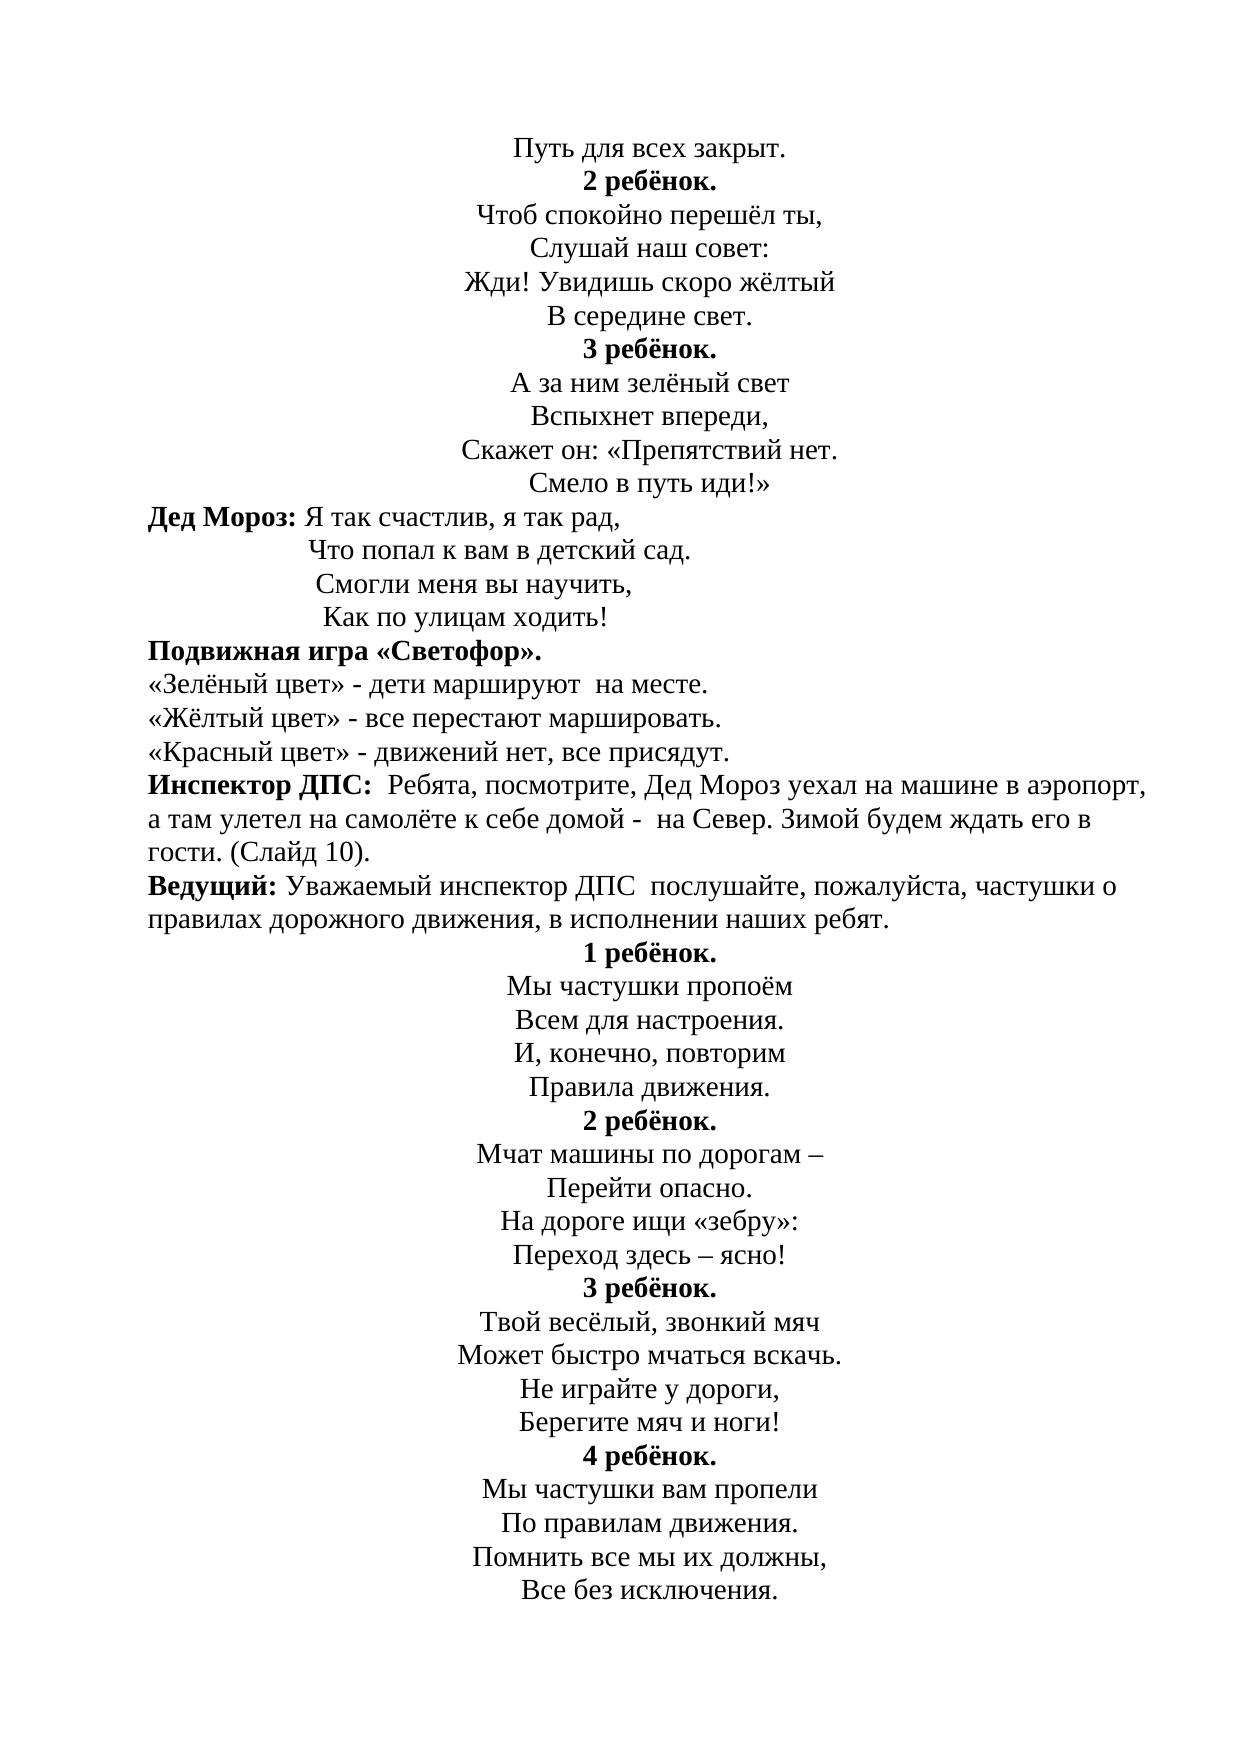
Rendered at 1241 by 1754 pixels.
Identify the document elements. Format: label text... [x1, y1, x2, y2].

text 2 ребёнок. [148, 163, 1152, 197]
text «Красный цвет» - движений нет, все присядут. [148, 734, 1152, 767]
text Путь для всех закрыт. [148, 130, 1152, 163]
text Жди! Увидишь скоро жёлтый [148, 264, 1152, 298]
text На дороге ищи «зебру»: [148, 1203, 1152, 1237]
text А за ним зелёный свет [148, 365, 1152, 398]
text 2 ребёнок. [148, 1103, 1152, 1136]
text Всем для настроения. [148, 1002, 1152, 1036]
text Смогли меня вы научить, [148, 566, 1152, 599]
text Помнить все мы их должны, [148, 1539, 1152, 1572]
text В середине свет. [148, 298, 1152, 331]
text Вспыхнет впереди, [148, 398, 1152, 432]
text Правила движения. [148, 1069, 1152, 1103]
text Смело в путь иди!» [148, 465, 1152, 499]
text Может быстро мчаться вскачь. [148, 1337, 1152, 1371]
text 3 ребёнок. [148, 331, 1152, 365]
text 1 ребёнок. [148, 935, 1152, 968]
text 3 ребёнок. [148, 1270, 1152, 1304]
text Берегите мяч и ноги! [148, 1404, 1152, 1438]
text Твой весёлый, звонкий мяч [148, 1304, 1152, 1337]
text И, конечно, повторим [148, 1036, 1152, 1069]
text Подвижная игра «Светофор». [148, 633, 1152, 667]
text Перейти опасно. [148, 1170, 1152, 1203]
text Как по улицам ходить! [148, 599, 1152, 633]
text Ведущий: Уважаемый инспектор ДПС послушайте, пожалуйста, частушки о правилах дорожного движения, в исполнении наших ребят. [148, 868, 1152, 935]
text Дед Мороз: Я так счастлив, я так рад, [148, 499, 1152, 532]
text Скажет он: «Препятствий нет. [148, 432, 1152, 465]
text Переход здесь – ясно! [148, 1237, 1152, 1270]
text Чтоб спокойно перешёл ты, [148, 197, 1152, 231]
text Слушай наш совет: [148, 231, 1152, 264]
text Мы частушки пропоём [148, 968, 1152, 1002]
text Инспектор ДПС: Ребята, посмотрите, Дед Мороз уехал на машине в аэропорт, а там улетел на самолёте к себе домой - на Север. Зимой будем ждать его в гости. (Слайд 10). [148, 767, 1152, 868]
text «Зелёный цвет» - дети маршируют на месте. [148, 667, 1152, 700]
text Что попал к вам в детский сад. [148, 532, 1152, 566]
text Не играйте у дороги, [148, 1371, 1152, 1404]
text 4 ребёнок. [148, 1438, 1152, 1472]
text Мы частушки вам пропели [148, 1472, 1152, 1505]
text «Жёлтый цвет» - все перестают маршировать. [148, 700, 1152, 734]
text Мчат машины по дорогам – [148, 1136, 1152, 1170]
text По правилам движения. [148, 1505, 1152, 1539]
text Все без исключения. [148, 1572, 1152, 1606]
